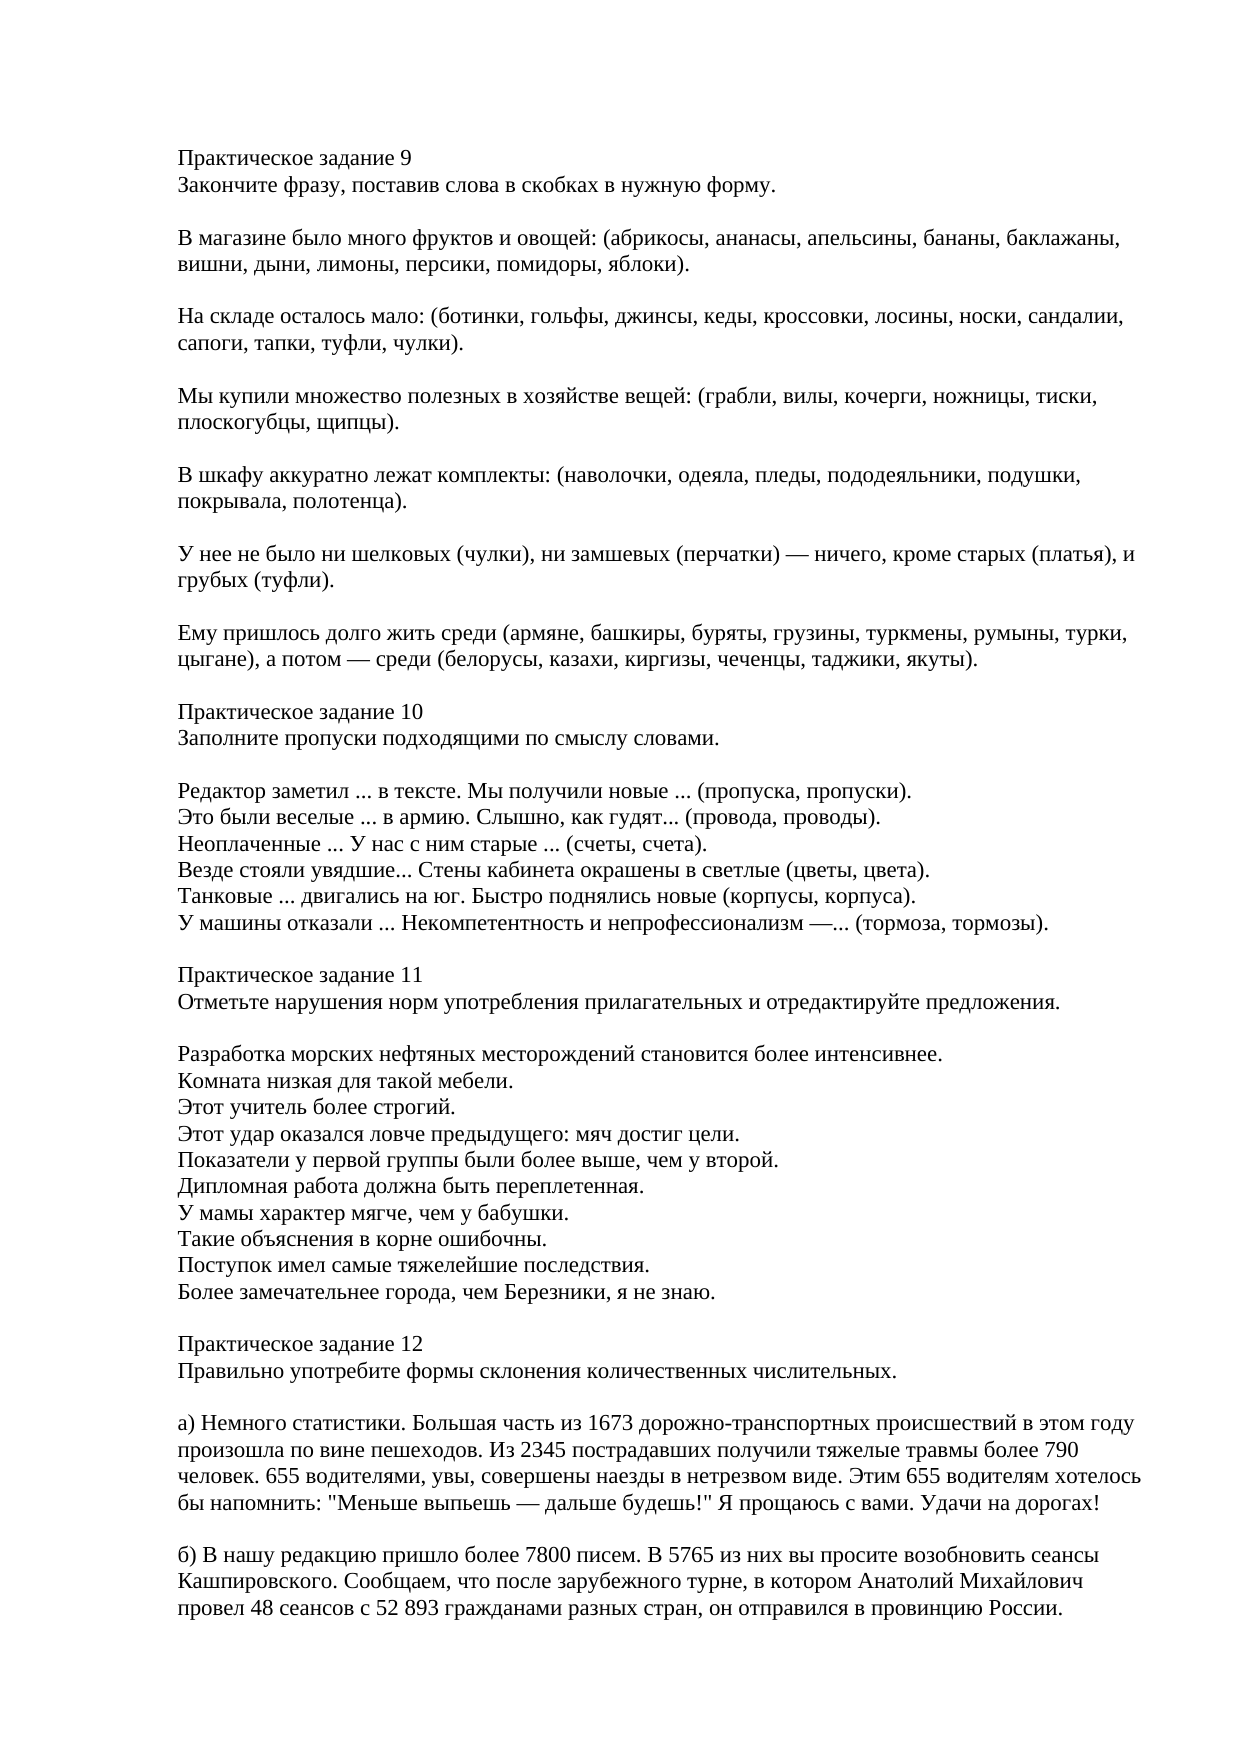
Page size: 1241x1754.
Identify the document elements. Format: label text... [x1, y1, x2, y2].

text В шкафу аккуратно лежат комплекты: (наволочки, одеяла, пледы, пододеяльники, подушки, покрывала, полотенца). [177, 461, 1152, 513]
text Практическое задание 10 [177, 698, 1152, 724]
text Этот учитель более строгий. [177, 1093, 1152, 1119]
text Мы купили множество полезных в хозяйстве вещей: (грабли, вилы, кочерги, ножницы, тиски, плоскогубцы, щипцы). [177, 382, 1152, 434]
text Это были веселые ... в армию. Слышно, как гудят... (провода, проводы). [177, 803, 1152, 830]
text Везде стояли увядшие... Стены кабинета окрашены в светлые (цветы, цвета). [177, 856, 1152, 882]
text Правильно употребите формы склонения количественных числительных. [177, 1357, 1152, 1383]
text В магазине было много фруктов и овощей: (абрикосы, ананасы, апельсины, бананы, баклажаны, вишни, дыни, лимоны, персики, помидоры, яблоки). [177, 223, 1152, 276]
text На складе осталось мало: (ботинки, гольфы, джинсы, кеды, кроссовки, лосины, носки, сандалии, сапоги, тапки, туфли, чулки). [177, 303, 1152, 355]
text Показатели у первой группы были более выше, чем у второй. [177, 1146, 1152, 1172]
text Отметьте нарушения норм употребления прилагательных и отредактируйте предложения. [177, 988, 1152, 1014]
text Практическое задание 12 [177, 1330, 1152, 1357]
text Более замечательнее города, чем Березники, я не знаю. [177, 1278, 1152, 1304]
text У нее не было ни шелковых (чулки), ни замшевых (перчатки) — ничего, кроме старых (платья), и грубых (туфли). [177, 540, 1152, 592]
text Разработка морских нефтяных месторождений становится более интенсивнее. [177, 1041, 1152, 1067]
text Поступок имел самые тяжелейшие последствия. [177, 1251, 1152, 1278]
text Заполните пропуски подходящими по смыслу словами. [177, 724, 1152, 751]
text Редактор заметил ... в тексте. Мы получили новые ... (пропуска, пропуски). [177, 777, 1152, 803]
text Закончите фразу, поставив слова в скобках в нужную форму. [177, 171, 1152, 197]
text Ему пришлось долго жить среди (армяне, башкиры, буряты, грузины, туркмены, румыны, турки, цыгане), а потом — среди (белорусы, казахи, киргизы, чеченцы, таджики, якуты). [177, 619, 1152, 672]
text а) Немного статистики. Большая часть из 1673 дорожно-транспортных происшествий в этом году произошла по вине пешеходов. Из 2345 пострадавших получили тяжелые травмы более 790 человек. 655 водителями, увы, совершены наезды в нетрезвом виде. Этим 655 водителям хотелось бы напомнить: "Меньше выпьешь — дальше будешь!" Я прощаюсь с вами. Удачи на дорогах! [177, 1409, 1152, 1515]
text Такие объяснения в корне ошибочны. [177, 1225, 1152, 1251]
text Этот удар оказался ловче предыдущего: мяч достиг цели. [177, 1119, 1152, 1146]
text Практическое задание 11 [177, 961, 1152, 988]
text Практическое задание 9 [177, 144, 1152, 171]
text Танковые ... двигались на юг. Быстро поднялись новые (корпусы, корпуса). [177, 882, 1152, 909]
text б) В нашу редакцию пришло более 7800 писем. В 5765 из них вы просите возобновить сеансы Кашпировского. Сообщаем, что после зарубежного турне, в котором Анатолий Михайлович провел 48 сеансов с 52 893 гражданами разных стран, он отправился в провинцию России. [177, 1541, 1152, 1620]
text Комната низкая для такой мебели. [177, 1067, 1152, 1093]
text Неоплаченные ... У нас с ним старые ... (счеты, счета). [177, 830, 1152, 856]
text Дипломная работа должна быть переплетенная. [177, 1172, 1152, 1199]
text У машины отказали ... Некомпетентность и непрофессионализм —... (тормоза, тормозы). [177, 909, 1152, 935]
text У мамы характер мягче, чем у бабушки. [177, 1199, 1152, 1225]
